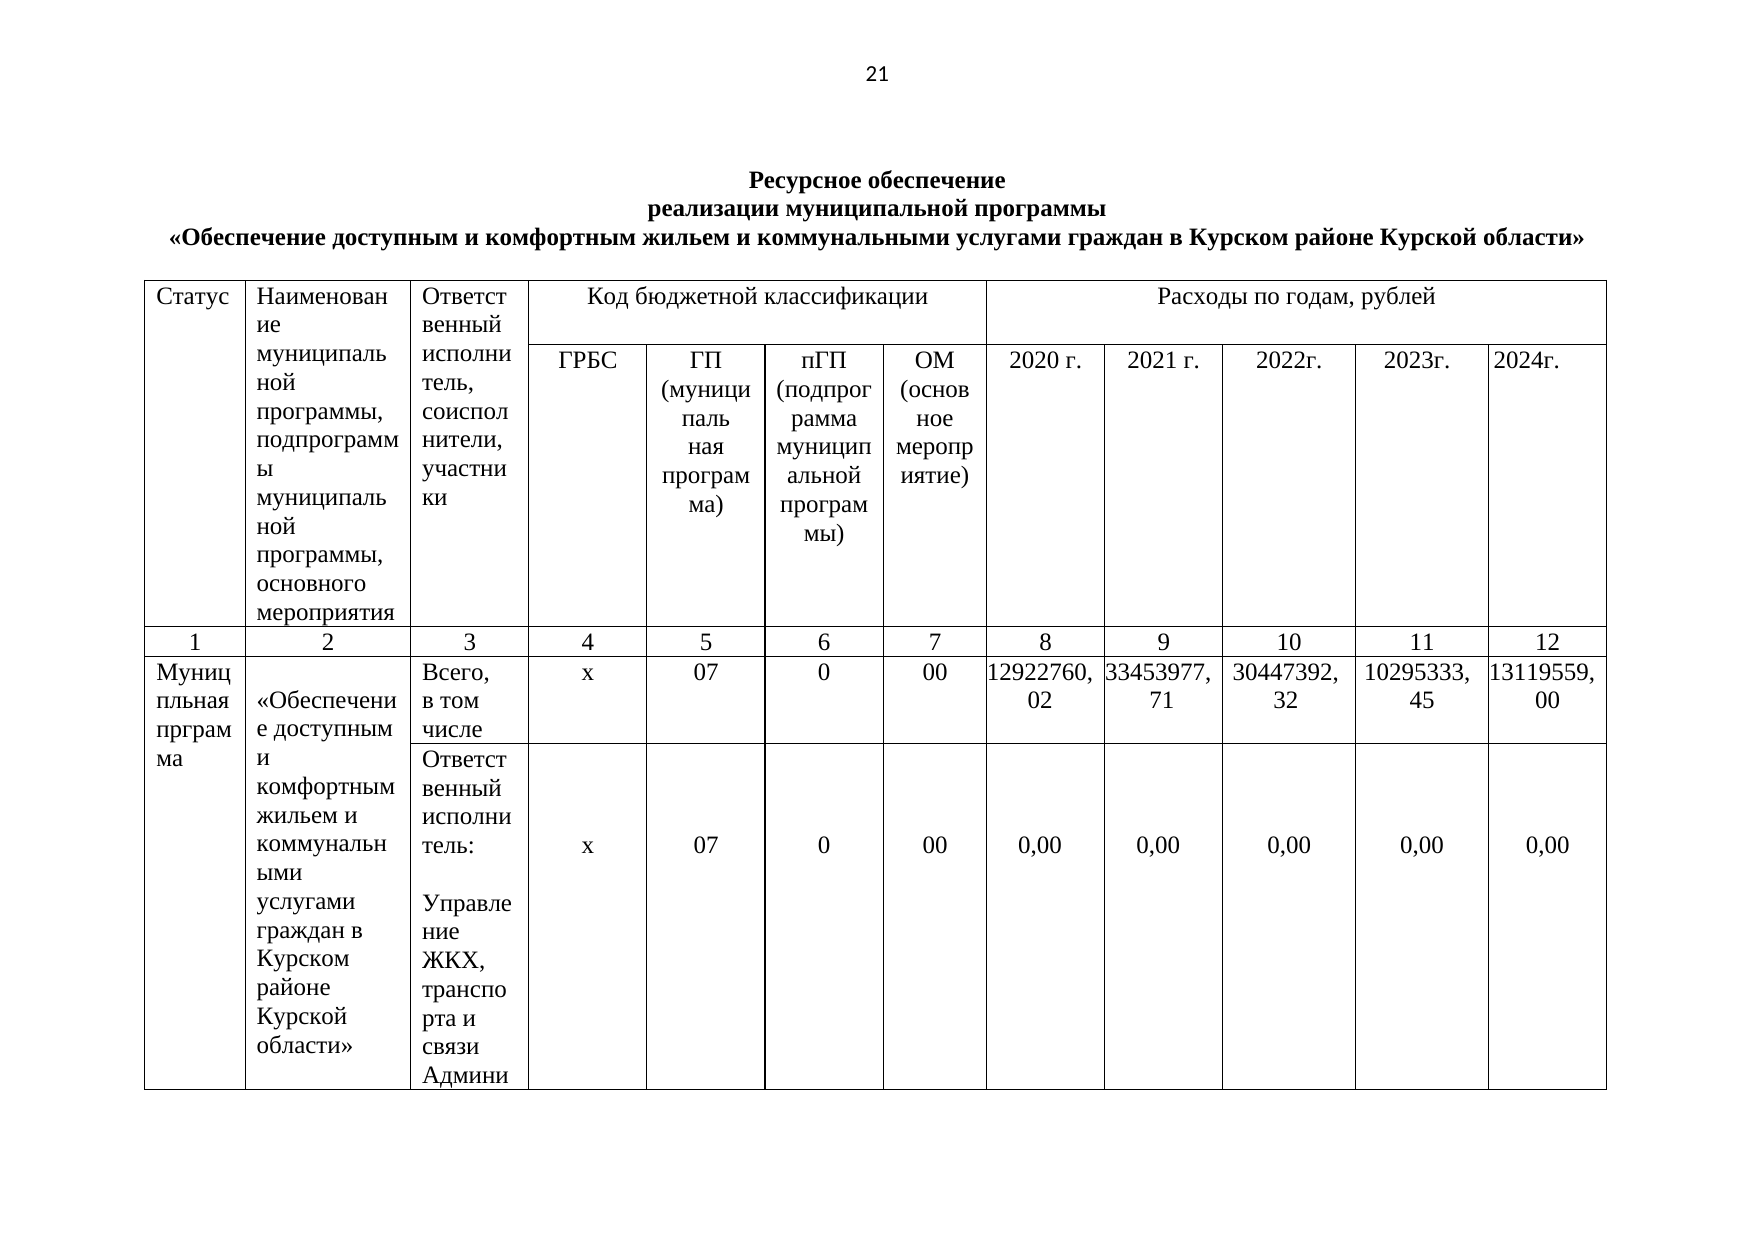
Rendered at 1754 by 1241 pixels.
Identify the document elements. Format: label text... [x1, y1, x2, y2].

table_cell 2023г. [1356, 345, 1488, 626]
table_cell 0,00 10295333, 45 [1356, 744, 1488, 1089]
table_cell 7 [884, 627, 986, 656]
table_cell 07 [647, 657, 764, 743]
table_header Наименование муниципальной программы, подпрограммы муниципальной программы, основного мероприятия [246, 281, 410, 626]
table_cell 2020 г. [987, 345, 1104, 626]
table_cell 6 [766, 627, 883, 656]
table_cell 1 [145, 627, 245, 656]
table_header Ответственный исполнитель, соисполнители, участники [411, 281, 528, 626]
table_header Расходы по годам, рублей [987, 281, 1606, 344]
table_cell 2 [246, 627, 410, 656]
table_cell 4 [529, 627, 646, 656]
table_cell ГРБС [529, 345, 646, 626]
table_cell ОМ (основ ное мероприятие) [884, 345, 986, 626]
table_cell 10 [1223, 627, 1355, 656]
table_cell 13119559, 00 [1489, 657, 1606, 743]
table_cell 0,00 33453977, 71 [1105, 744, 1222, 1089]
table_cell 0,00 12922760,02 [987, 744, 1104, 1089]
text Ресурсное обеспечение [118, 165, 1636, 193]
text реализации муниципальной программы [118, 193, 1636, 222]
table_cell 0,00 30447392, 32 [1223, 744, 1355, 1089]
table_cell х 001 [529, 744, 646, 1089]
table_cell 9 [1105, 627, 1222, 656]
text «Обеспечение доступным и комфортным жильем и коммунальными услугами граждан в Курском районе Курской области» [118, 222, 1636, 251]
table_cell «Обеспечение доступным и комфортным жильем и коммунальными услугами граждан в Курском районе Курской области» [246, 657, 410, 1089]
table_cell 0 [766, 657, 883, 743]
table_cell 30447392, 32 [1223, 657, 1355, 743]
table_cell 33453977, 71 [1105, 657, 1222, 743]
table_cell 0 0 [766, 744, 883, 1089]
table_cell х [529, 657, 646, 743]
table_cell пГП (подпрограмма муниципальной программы) [766, 345, 883, 626]
table_cell 10295333, 45 [1356, 657, 1488, 743]
table_cell 5 [647, 627, 764, 656]
table_cell Всего, в том числе [411, 657, 528, 743]
table_cell 07 07 [647, 744, 764, 1089]
table_cell 2021 г. [1105, 345, 1222, 626]
table_cell Муницпльная прграмма [145, 657, 245, 1089]
table_header Статус [145, 281, 245, 626]
table_cell 8 [987, 627, 1104, 656]
table_cell 00 [884, 657, 986, 743]
table_cell ГП (муниципаль ная программа) [647, 345, 764, 626]
table_cell 2024г. [1489, 345, 1606, 626]
table_cell 0,00 13119559, 00 [1489, 744, 1606, 1089]
table_cell 3 [411, 627, 528, 656]
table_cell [411, 744, 528, 1089]
table_cell 12922760,02 [987, 657, 1104, 743]
table_cell 11 [1356, 627, 1488, 656]
table_cell 12 [1489, 627, 1606, 656]
table_cell 00 00 [884, 744, 986, 1089]
table_cell 2022г. [1223, 345, 1355, 626]
table_header Код бюджетной классификации [529, 281, 986, 344]
